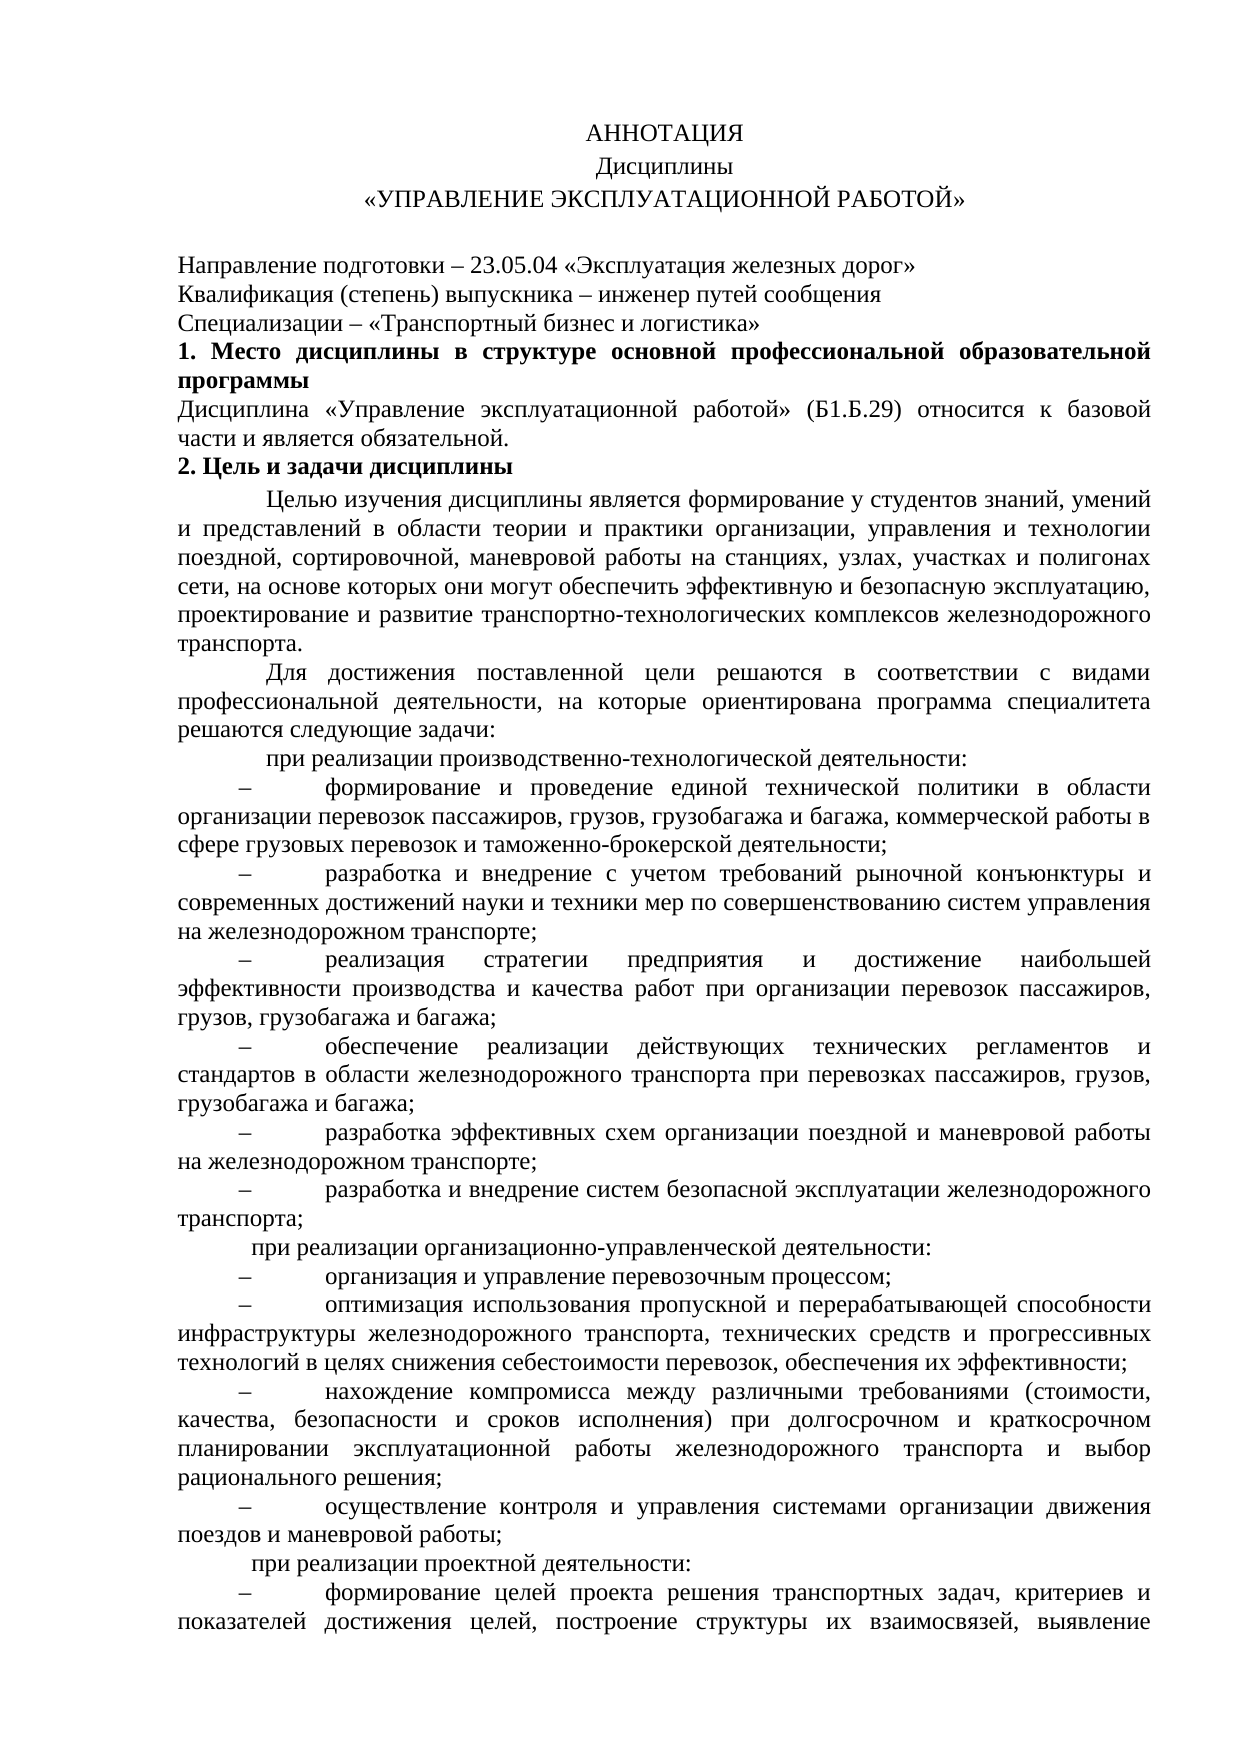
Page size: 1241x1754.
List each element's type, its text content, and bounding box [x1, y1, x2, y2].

text АННОТАЦИЯ [177, 118, 1152, 147]
text при реализации организационно-управленческой деятельности: [177, 1232, 1152, 1261]
list реализация стратегии предприятия и достижение наибольшей эффективности производства и качества работ при организации перевозок пассажиров, грузов, грузобагажа и багажа; [177, 944, 1152, 1031]
text Целью изучения дисциплины является формирование у студентов знаний, умений и представлений в области теории и практики организации, управления и технологии поездной, сортировочной, маневровой работы на станциях, узлах, участках и полигонах сети, на основе которых они могут обеспечить эффективную и безопасную эксплуатацию, проектирование и развитие транспортно-технологических комплексов железнодорожного транспорта. [177, 484, 1152, 657]
text Специализации – «Транспортный бизнес и логистика» [177, 308, 1152, 336]
text 2. Цель и задачи дисциплины [177, 451, 1152, 480]
list нахождение компромисса между различными требованиями (стоимости, качества, безопасности и сроков исполнения) при долгосрочном и краткосрочном планировании эксплуатационной работы железнодорожного транспорта и выбор рационального решения; [177, 1376, 1152, 1491]
text при реализации производственно-технологической деятельности: [177, 743, 1152, 772]
text Дисциплины [177, 151, 1152, 180]
list организация и управление перевозочным процессом; [177, 1261, 1152, 1289]
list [177, 1577, 1152, 1634]
text Для достижения поставленной цели решаются в соответствии с видами профессиональной деятельности, на которые ориентирована программа специалитета решаются следующие задачи: [177, 657, 1152, 743]
text 1. Место дисциплины в структуре основной профессиональной образовательной программы [177, 336, 1152, 394]
text Квалификация (степень) выпускника – инженер путей сообщения [177, 279, 1152, 308]
list осуществление контроля и управления системами организации движения поездов и маневровой работы; [177, 1491, 1152, 1548]
text Дисциплина «Управление эксплуатационной работой» (Б1.Б.29) относится к базовой части и является обязательной. [177, 394, 1152, 451]
list оптимизация использования пропускной и перерабатывающей способности инфраструктуры железнодорожного транспорта, технических средств и прогрессивных технологий в целях снижения себестоимости перевозок, обеспечения их эффективности; [177, 1289, 1152, 1376]
list разработка и внедрение с учетом требований рыночной конъюнктуры и современных достижений науки и техники мер по совершенствованию систем управления на железнодорожном транспорте; [177, 858, 1152, 944]
list формирование и проведение единой технической политики в области организации перевозок пассажиров, грузов, грузобагажа и багажа, коммерческой работы в сфере грузовых перевозок и таможенно-брокерской деятельности; [177, 772, 1152, 858]
list разработка эффективных схем организации поездной и маневровой работы на железнодорожном транспорте; [177, 1117, 1152, 1174]
text «Управление эксплуатационной работой» [177, 184, 1152, 213]
list обеспечение реализации действующих технических регламентов и стандартов в области железнодорожного транспорта при перевозках пассажиров, грузов, грузобагажа и багажа; [177, 1031, 1152, 1117]
list разработка и внедрение систем безопасной эксплуатации железнодорожного транспорта; [177, 1174, 1152, 1232]
text Направление подготовки – 23.05.04 «Эксплуатация железных дорог» [177, 250, 1152, 279]
text при реализации проектной деятельности: [177, 1548, 1152, 1577]
